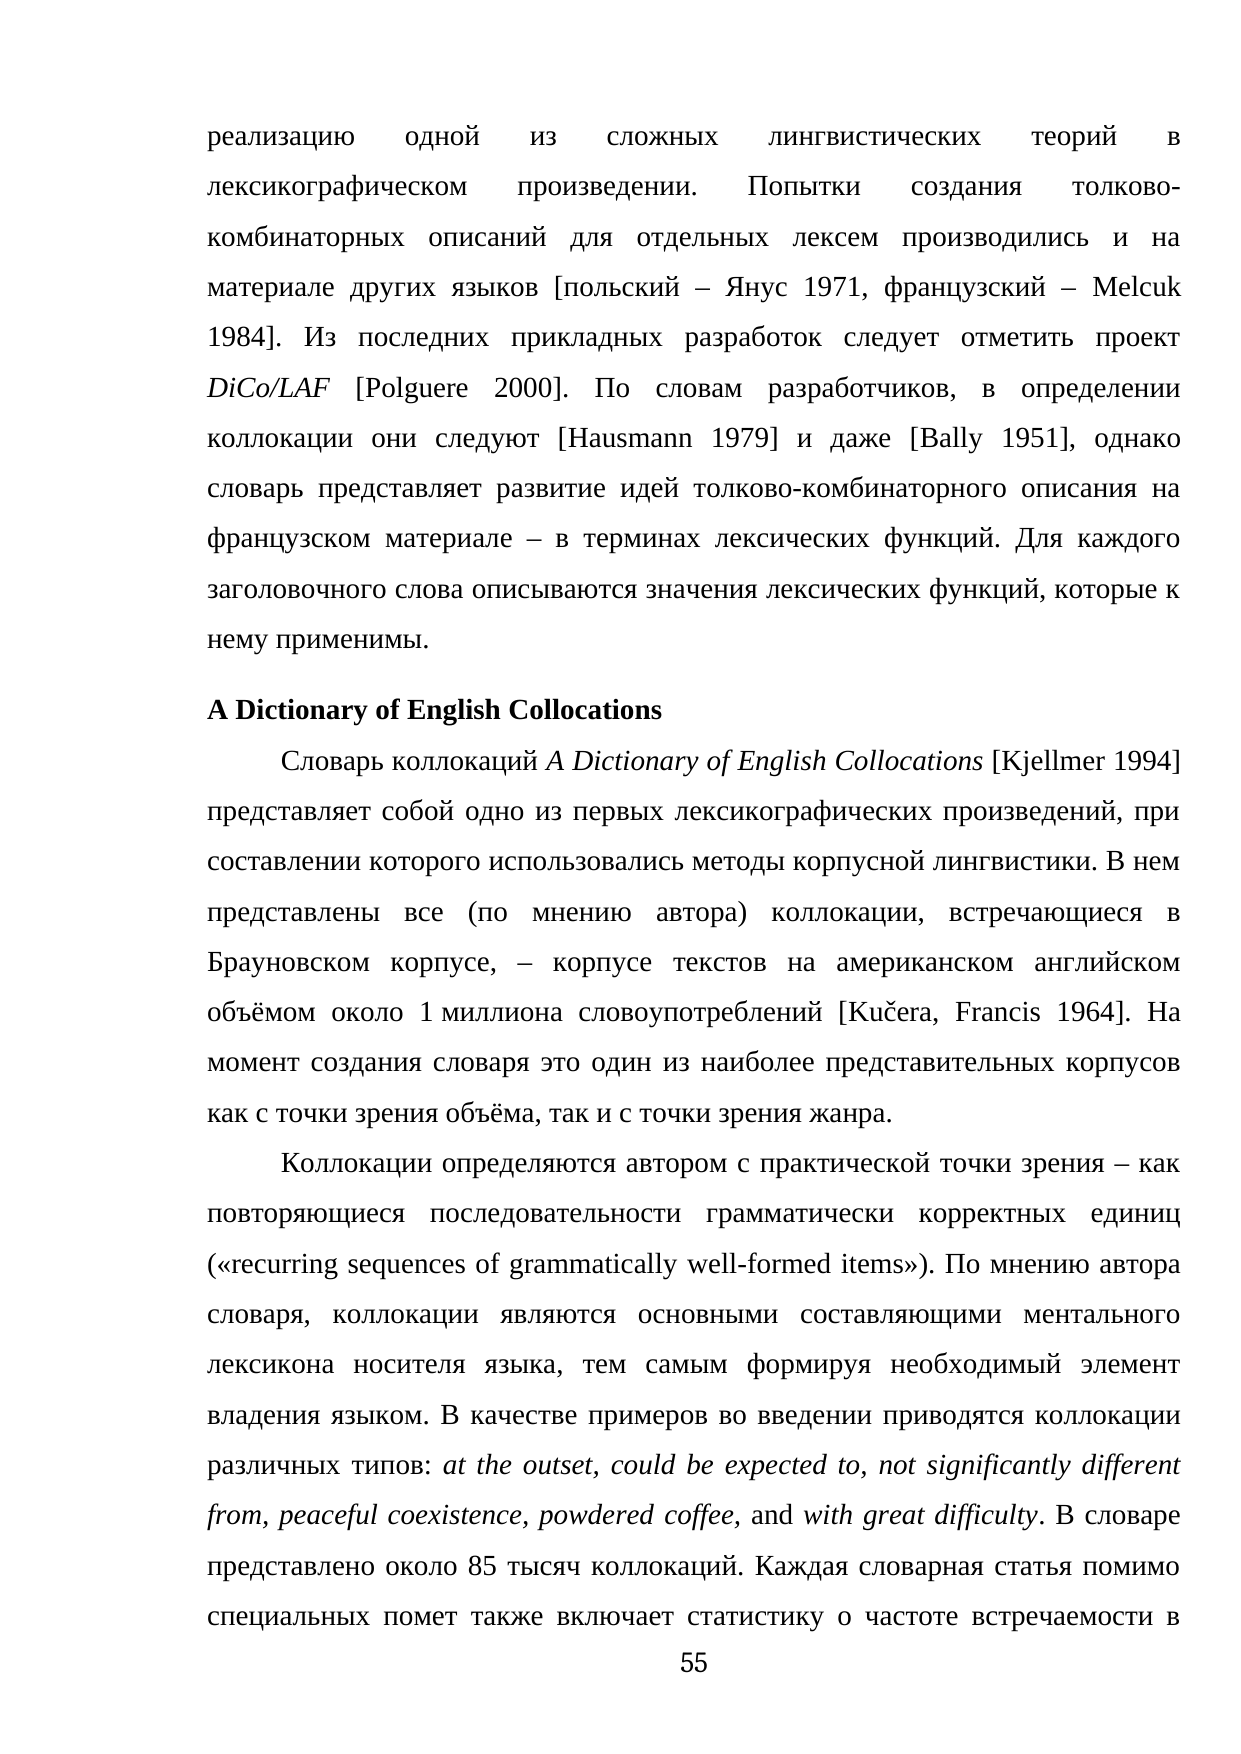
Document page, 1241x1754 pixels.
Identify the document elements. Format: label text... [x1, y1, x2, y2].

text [207, 1145, 1181, 1632]
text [207, 118, 1181, 655]
text Словарь коллокаций A Dictionary of English Collocations [Kjellmer 1994] представляет собой одно из первых лексикографических произведений, при составлении которого использовались методы корпусной лингвистики. В нем представлены все (по мнению автора) коллокации, встречающиеся в Брауновском корпусе, – корпусе текстов на американском английском объёмом около 1 миллиона словоупотреблений [Kučera, Francis 1964]. На момент создания словаря это один из наиболее представительных корпусов как с точки зрения объёма, так и с точки зрения жанра. [207, 743, 1181, 1128]
subtitle A Dictionary of English Collocations [207, 692, 1181, 726]
